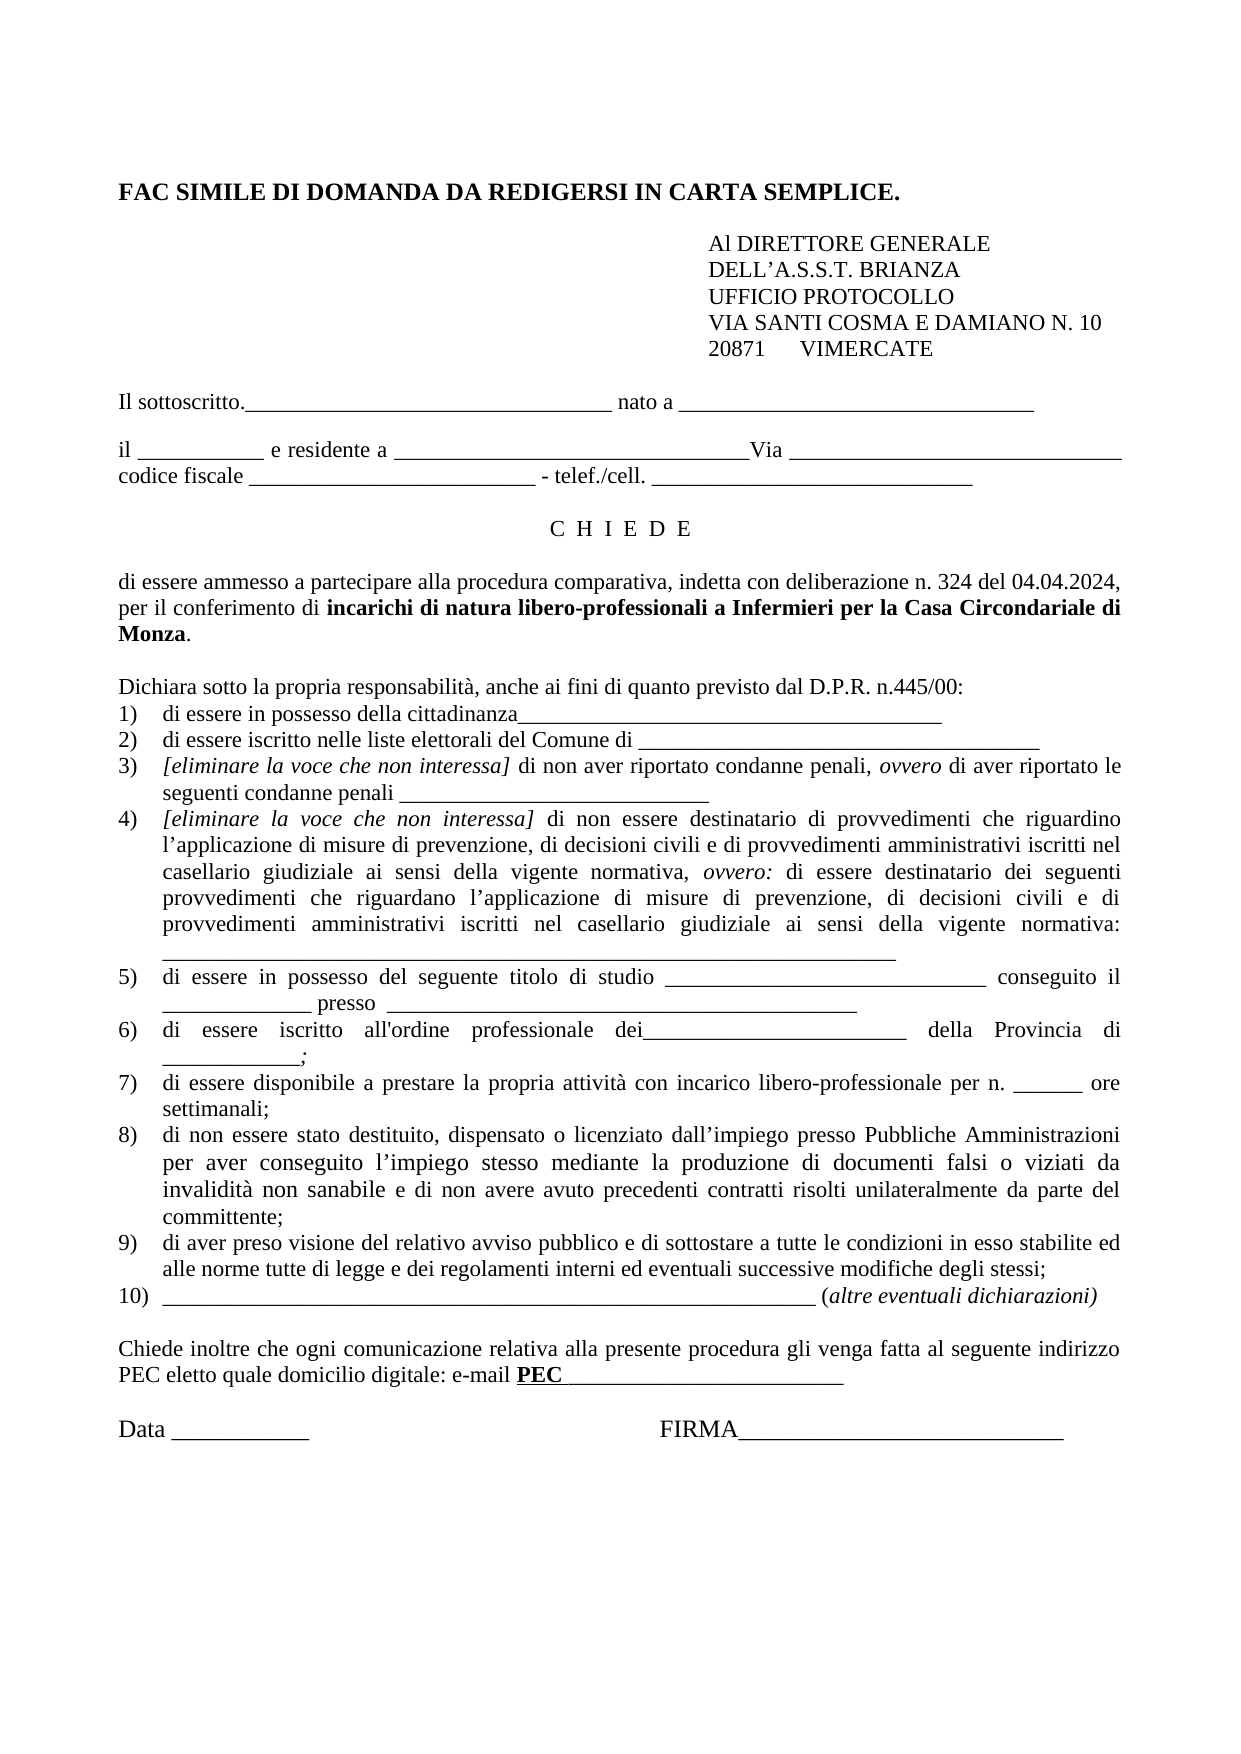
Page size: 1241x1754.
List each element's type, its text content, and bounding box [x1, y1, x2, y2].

text 20871 VIMERCATE [634, 335, 1122, 362]
text di essere ammesso a partecipare alla procedura comparativa, indetta con deliberazione n. 324 del 04.04.2024, per il conferimento di incarichi di natura libero-professionali a Infermieri per la Casa Circondariale di Monza. [118, 568, 1122, 647]
list di essere iscritto all'ordine professionale dei_______________________ della Provincia di ____________; [118, 1016, 1122, 1068]
list di aver preso visione del relativo avviso pubblico e di sottostare a tutte le condizioni in esso stabilite ed alle norme tutte di legge e dei regolamenti interni ed eventuali successive modifiche degli stessi; [118, 1229, 1122, 1282]
text il ___________ e residente a _______________________________Via _____________________________ codice fiscale _________________________ - telef./cell. ____________________________ [118, 436, 1122, 489]
subtitle C H I E D E [118, 515, 1122, 541]
text Il sottoscritto.________________________________ nato a _______________________________ [118, 388, 1122, 414]
text Data ___________ FIRMA__________________________ [118, 1414, 1122, 1442]
text 1) di essere in possesso della cittadinanza_____________________________________ [118, 699, 1122, 726]
text 3) [eliminare la voce che non interessa] di non aver riportato condanne penali, ovvero di aver riportato le seguenti condanne penali ___________________________ [118, 752, 1122, 805]
text Dichiara sotto la propria responsabilità, anche ai fini di quanto previsto dal D.P.R. n.445/00: [118, 673, 1122, 699]
text 2) di essere iscritto nelle liste elettorali del Comune di ___________________________________ [118, 726, 1122, 752]
list [eliminare la voce che non interessa] di non essere destinatario di provvedimenti che riguardino l’applicazione di misure di prevenzione, di decisioni civili e di provvedimenti amministrativi iscritti nel casellario giudiziale ai sensi della vigente normativa, ovvero: di essere destinatario dei seguenti provvedimenti che riguardano l’applicazione di misure di prevenzione, di decisioni civili e di provvedimenti amministrativi iscritti nel casellario giudiziale ai sensi della vigente normativa: ________________________________________________________________ [118, 805, 1122, 963]
text Al DIRETTORE GENERALE [118, 230, 1122, 256]
text VIA SANTI COSMA E DAMIANO N. 10 [118, 309, 1122, 335]
text Chiede inoltre che ogni comunicazione relativa alla presente procedura gli venga fatta al seguente indirizzo PEC eletto quale domicilio digitale: e-mail PEC ________________________ [118, 1334, 1122, 1387]
list di essere disponibile a prestare la propria attività con incarico libero-professionale per n. ______ ore settimanali; [118, 1068, 1122, 1121]
list di essere in possesso del seguente titolo di studio ____________________________ conseguito il _____________ presso _________________________________________ [118, 963, 1122, 1016]
list di non essere stato destituito, dispensato o licenziato dall’impiego presso Pubbliche Amministrazioni per aver conseguito l’impiego stesso mediante la produzione di documenti falsi o viziati da invalidità non sanabile e di non avere avuto precedenti contratti risolti unilateralmente da parte del committente; [118, 1121, 1122, 1229]
text FAC SIMILE DI DOMANDA DA REDIGERSI IN CARTA SEMPLICE. [118, 177, 1122, 206]
text UFFICIO PROTOCOLLO [118, 283, 1122, 309]
list _________________________________________________________ (altre eventuali dichiarazioni) [118, 1282, 1122, 1308]
text DELL’A.S.S.T. BRIANZA [118, 256, 1122, 283]
